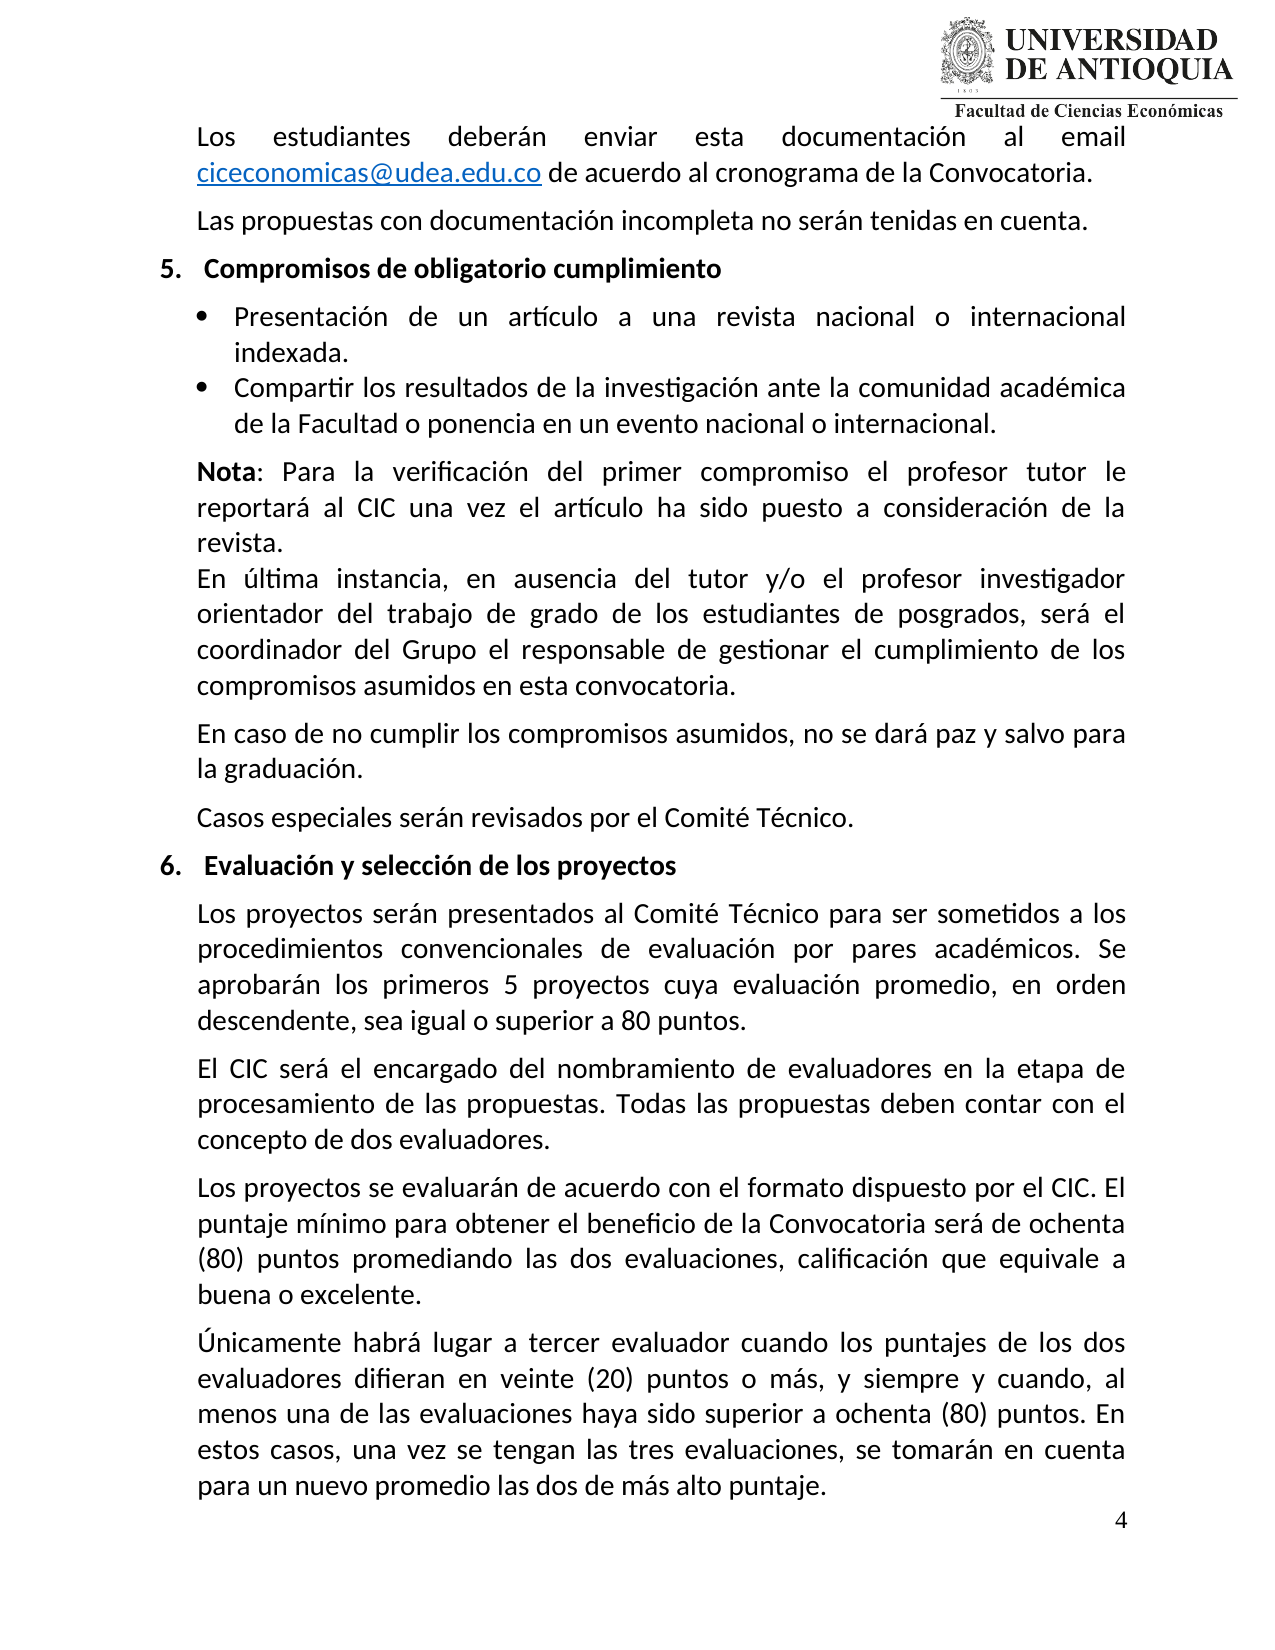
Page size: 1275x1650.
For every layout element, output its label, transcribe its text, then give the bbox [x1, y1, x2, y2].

list Evaluación y selección de los proyectos [159, 847, 1127, 882]
text Casos especiales serán revisados por el Comité Técnico. [197, 799, 1127, 834]
picture [909, 0, 1269, 153]
text Los estudiantes deberán enviar esta documentación al email ciceconomicas@udea.edu.co de acuerdo al cronograma de la Convocatoria. [197, 118, 1127, 189]
text En caso de no cumplir los compromisos asumidos, no se dará paz y salvo para la graduación. [197, 715, 1127, 786]
text Nota: Para la verificación del primer compromiso el profesor tutor le reportará al CIC una vez el artículo ha sido puesto a consideración de la revista. [197, 453, 1127, 560]
text Los proyectos serán presentados al Comité Técnico para ser sometidos a los procedimientos convencionales de evaluación por pares académicos. Se aprobarán los primeros 5 proyectos cuya evaluación promedio, en orden descendente, sea igual o superior a 80 puntos. [197, 895, 1127, 1037]
text Las propuestas con documentación incompleta no serán tenidas en cuenta. [159, 202, 1127, 237]
text En última instancia, en ausencia del tutor y/o el profesor investigador orientador del trabajo de grado de los estudiantes de posgrados, será el coordinador del Grupo el responsable de gestionar el cumplimiento de los compromisos asumidos en esta convocatoria. [197, 560, 1127, 702]
text Únicamente habrá lugar a tercer evaluador cuando los puntajes de los dos evaluadores difieran en veinte (20) puntos o más, y siempre y cuando, al menos una de las evaluaciones haya sido superior a ochenta (80) puntos. En estos casos, una vez se tengan las tres evaluaciones, se tomarán en cuenta para un nuevo promedio las dos de más alto puntaje. [197, 1324, 1127, 1502]
list Compromisos de obligatorio cumplimiento [159, 250, 1127, 286]
list Compartir los resultados de la investigación ante la comunidad académica de la Facultad o ponencia en un evento nacional o internacional. [197, 369, 1127, 441]
text El CIC será el encargado del nombramiento de evaluadores en la etapa de procesamiento de las propuestas. Todas las propuestas deben contar con el concepto de dos evaluadores. [197, 1050, 1127, 1157]
text Los proyectos se evaluarán de acuerdo con el formato dispuesto por el CIC. El puntaje mínimo para obtener el beneficio de la Convocatoria será de ochenta (80) puntos promediando las dos evaluaciones, calificación que equivale a buena o excelente. [197, 1169, 1127, 1312]
list Presentación de un artículo a una revista nacional o internacional indexada. [197, 298, 1127, 369]
